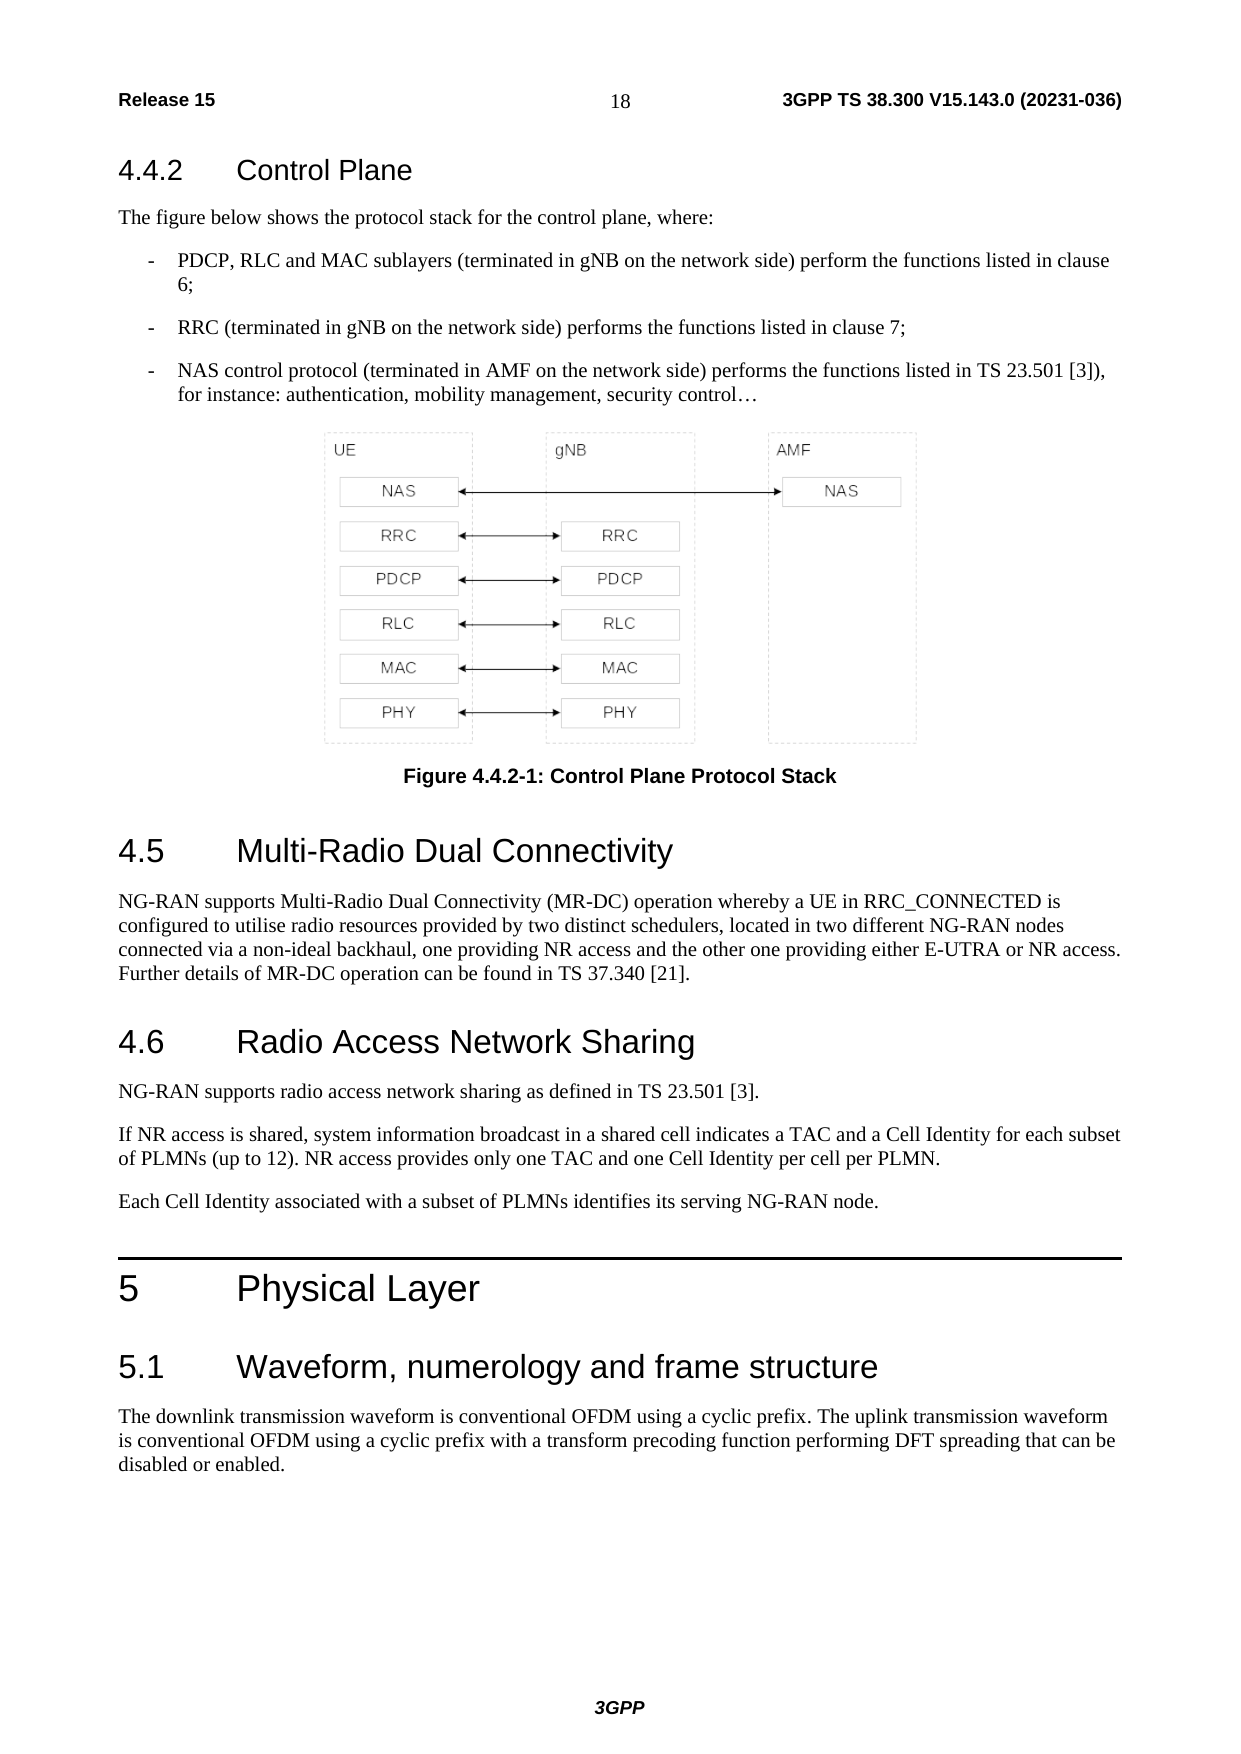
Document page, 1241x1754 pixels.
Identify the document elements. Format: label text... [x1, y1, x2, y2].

subtitle 4.6 Radio Access Network Sharing [118, 1022, 1122, 1061]
subtitle 4.5 Multi-Radio Dual Connectivity [118, 831, 1122, 870]
text Each Cell Identity associated with a subset of PLMNs identifies its serving NG-RAN node. [118, 1189, 1122, 1213]
text - NAS control protocol (terminated in AMF on the network side) performs the functions listed in TS 23.501 [3]), for instance: authentication, mobility management, security control… [148, 358, 1122, 406]
subtitle 5 Physical Layer [118, 1260, 1122, 1309]
subtitle 5.1 Waveform, numerology and frame structure [118, 1347, 1122, 1385]
text The figure below shows the protocol stack for the control plane, where: [118, 205, 1122, 229]
text - PDCP, RLC and MAC sublayers (terminated in gNB on the network side) perform the functions listed in clause 6; [148, 248, 1122, 296]
text Figure 4.4.2-1: Control Plane Protocol Stack [118, 764, 1122, 788]
text If NR access is shared, system information broadcast in a shared cell indicates a TAC and a Cell Identity for each subset of PLMNs (up to 12). NR access provides only one TAC and one Cell Identity per cell per PLMN. [118, 1122, 1122, 1170]
text The downlink transmission waveform is conventional OFDM using a cyclic prefix. The uplink transmission waveform is conventional OFDM using a cyclic prefix with a transform precoding function performing DFT spreading that can be disabled or enabled. [118, 1404, 1122, 1476]
subtitle 4.4.2 Control Plane [118, 153, 1122, 186]
text - RRC (terminated in gNB on the network side) performs the functions listed in clause 7; [148, 315, 1122, 339]
text NG-RAN supports Multi-Radio Dual Connectivity (MR-DC) operation whereby a UE in RRC_CONNECTED is configured to utilise radio resources provided by two distinct schedulers, located in two different NG-RAN nodes connected via a non-ideal backhaul, one providing NR access and the other one providing either E-UTRA or NR access. Further details of MR-DC operation can be found in TS 37.340 [21]. [118, 888, 1122, 985]
text NG-RAN supports radio access network sharing as defined in TS 23.501 [3]. [118, 1079, 1122, 1103]
